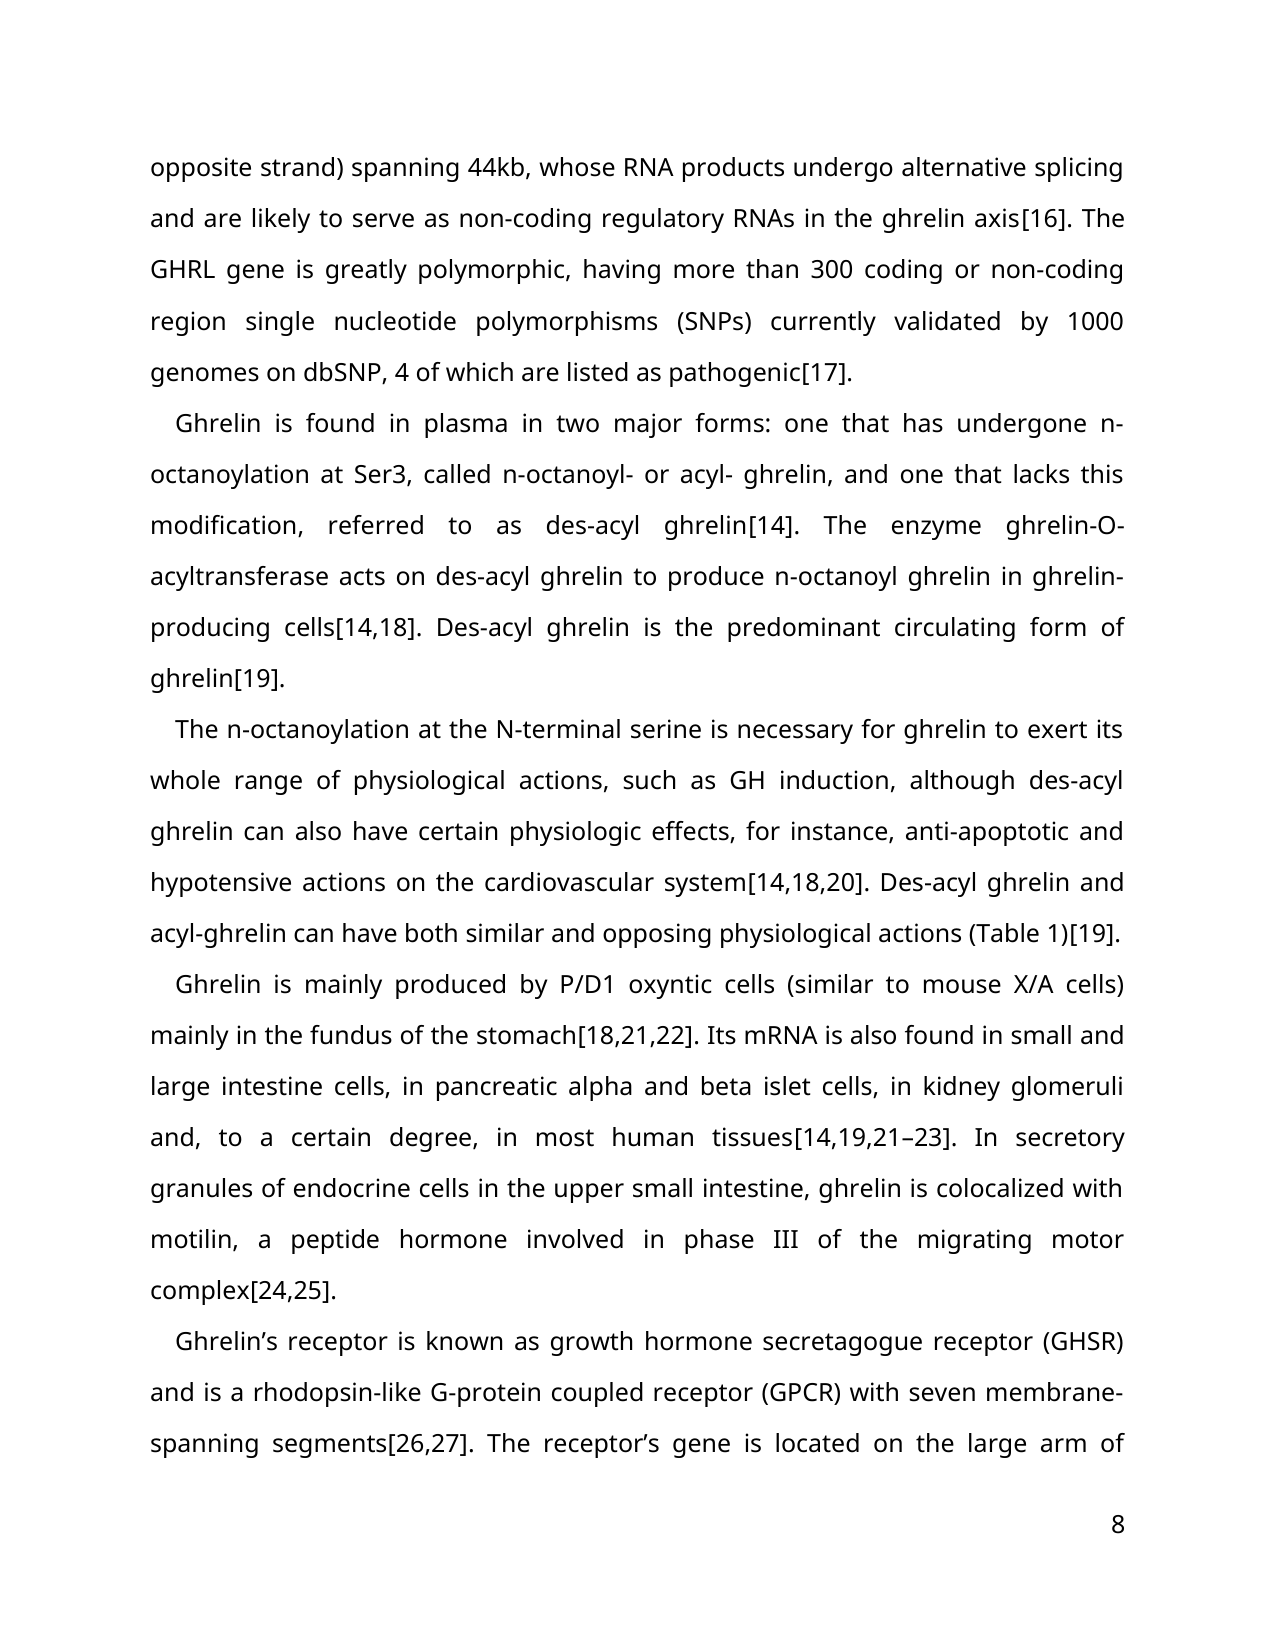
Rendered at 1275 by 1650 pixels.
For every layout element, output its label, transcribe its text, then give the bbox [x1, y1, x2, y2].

text Ghrelin is found in plasma in two major forms: one that has undergone n-octanoylation at Ser3, called n-octanoyl- or acyl- ghrelin, and one that lacks this modification, referred to as des-acyl ghrelin[14]. The enzyme ghrelin-O-acyltransferase acts on des-acyl ghrelin to produce n-octanoyl ghrelin in ghrelin-producing cells[14,18]. Des-acyl ghrelin is the predominant circulating form of ghrelin[19]. [150, 405, 1125, 694]
text The n-octanoylation at the N-terminal serine is necessary for ghrelin to exert its whole range of physiological actions, such as GH induction, although des-acyl ghrelin can also have certain physiologic effects, for instance, anti-apoptotic and hypotensive actions on the cardiovascular system[14,18,20]. Des-acyl ghrelin and acyl-ghrelin can have both similar and opposing physiological actions (Table 1)[19]. [150, 711, 1125, 950]
text Ghrelin is mainly produced by P/D1 oxyntic cells (similar to mouse X/A cells) mainly in the fundus of the stomach[18,21,22]. Its mRNA is also found in small and large intestine cells, in pancreatic alpha and beta islet cells, in kidney glomeruli and, to a certain degree, in most human tissues[14,19,21–23]. In secretory granules of endocrine cells in the upper small intestine, ghrelin is colocalized with motilin, a peptide hormone involved in phase III of the migrating motor complex[24,25]. [150, 967, 1125, 1307]
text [150, 1324, 1125, 1460]
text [150, 150, 1125, 388]
